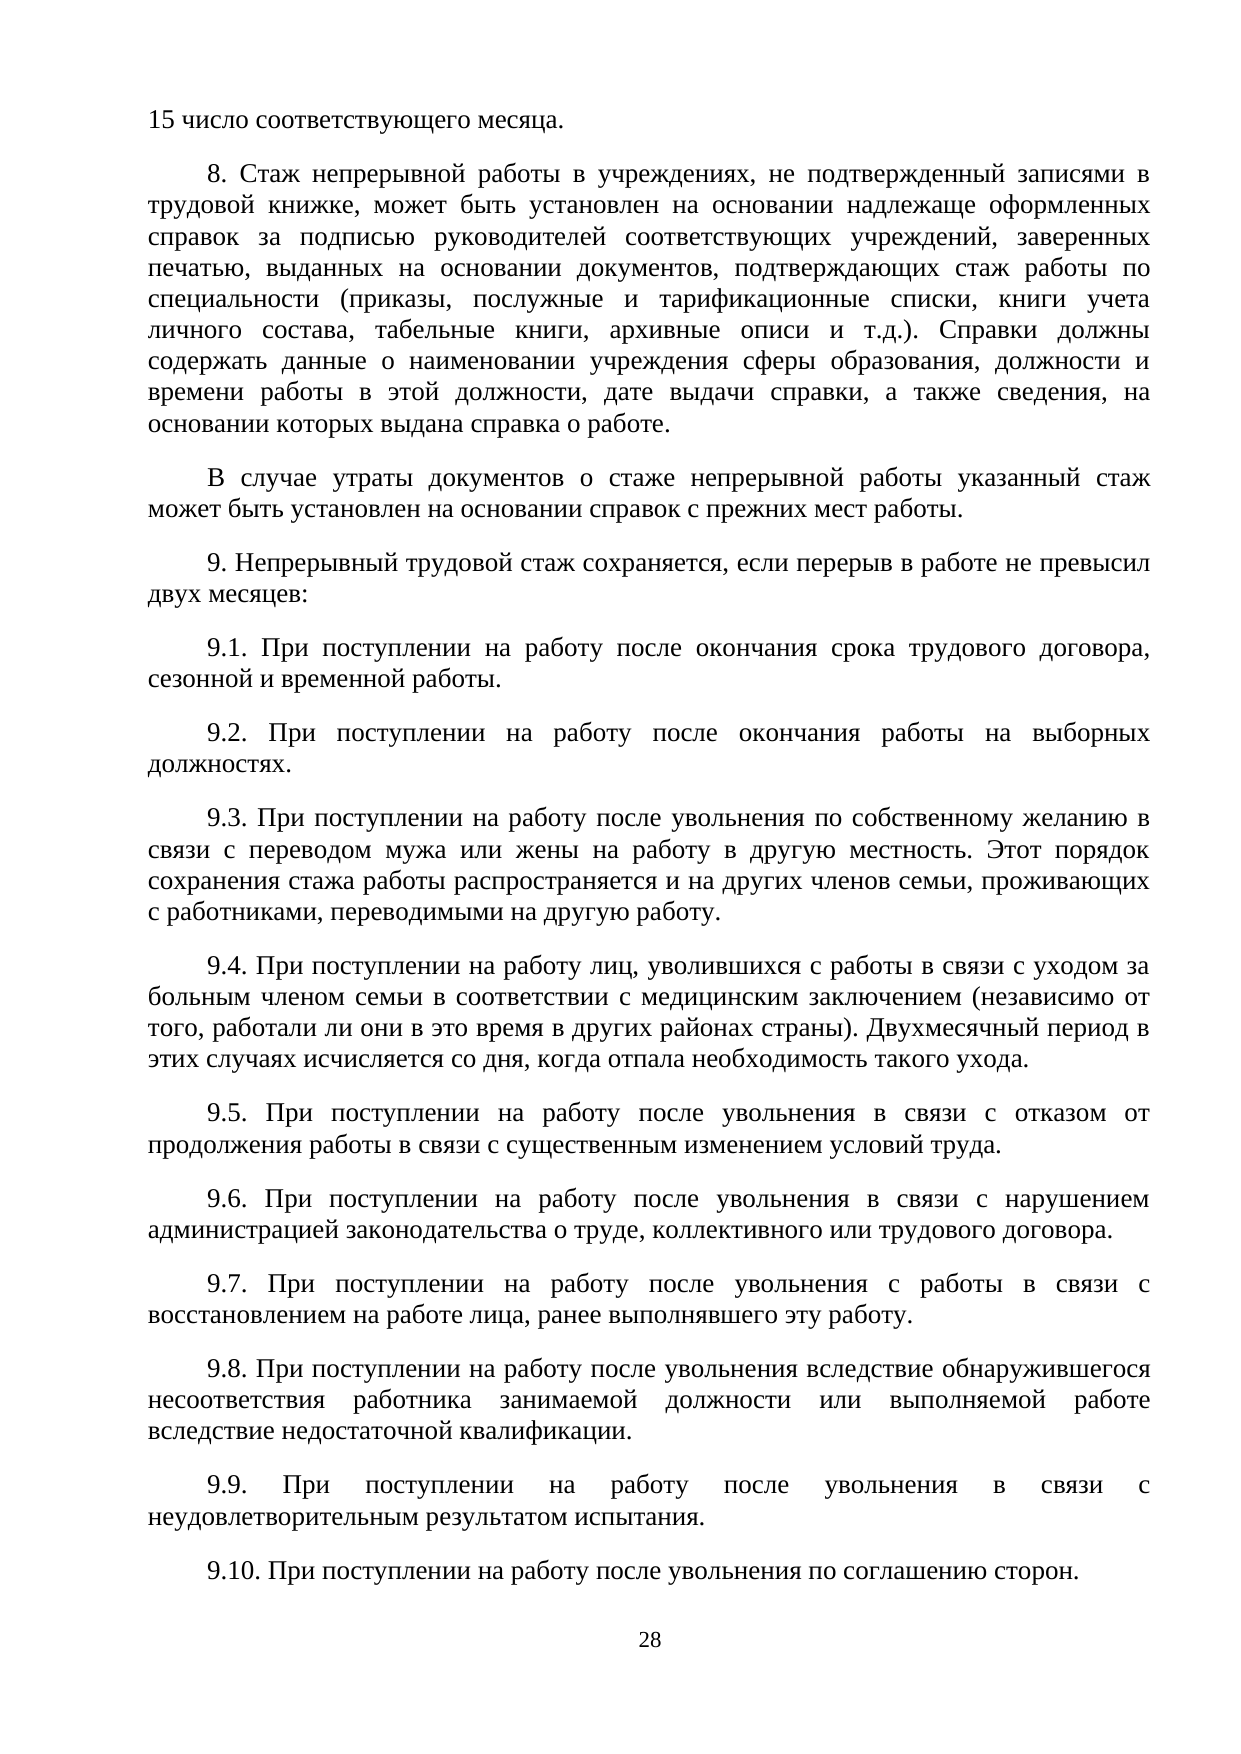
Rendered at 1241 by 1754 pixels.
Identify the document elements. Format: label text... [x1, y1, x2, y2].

text 8. Стаж непрерывной работы в учреждениях, не подтвержденный записями в трудовой книжке, может быть установлен на основании надлежаще оформленных справок за подписью руководителей соответствующих учреждений, заверенных печатью, выданных на основании документов, подтверждающих стаж работы по специальности (приказы, послужные и тарификационные списки, книги учета личного состава, табельные книги, архивные описи и т.д.). Справки должны содержать данные о наименовании учреждения сферы образования, должности и времени работы в этой должности, дате выдачи справки, а также сведения, на основании которых выдана справка о работе. [148, 157, 1152, 438]
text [148, 103, 1152, 134]
text 9.4. При поступлении на работу лиц, уволившихся с работы в связи с уходом за больным членом семьи в соответствии с медицинским заключением (независимо от того, работали ли они в это время в других районах страны). Двухмесячный период в этих случаях исчисляется со дня, когда отпала необходимость такого ухода. [148, 949, 1152, 1074]
text 9.6. При поступлении на работу после увольнения в связи с нарушением администрацией законодательства о труде, коллективного или трудового договора. [148, 1182, 1152, 1244]
text 9.7. При поступлении на работу после увольнения с работы в связи с восстановлением на работе лица, ранее выполнявшего эту работу. [148, 1267, 1152, 1329]
text 9.8. При поступлении на работу после увольнения вследствие обнаружившегося несоответствия работника занимаемой должности или выполняемой работе вследствие недостаточной квалификации. [148, 1352, 1152, 1446]
text В случае утраты документов о стаже непрерывной работы указанный стаж может быть установлен на основании справок с прежних мест работы. [148, 461, 1152, 523]
text 9.2. При поступлении на работу после окончания работы на выборных должностях. [148, 716, 1152, 779]
text 9.10. При поступлении на работу после увольнения по соглашению сторон. [148, 1554, 1152, 1585]
text 9.9. При поступлении на работу после увольнения в связи с неудовлетворительным результатом испытания. [148, 1468, 1152, 1531]
text 9. Непрерывный трудовой стаж сохраняется, если перерыв в работе не превысил двух месяцев: [148, 546, 1152, 608]
text 9.1. При поступлении на работу после окончания срока трудового договора, сезонной и временной работы. [148, 631, 1152, 693]
text 9.5. При поступлении на работу после увольнения в связи с отказом от продолжения работы в связи с существенным изменением условий труда. [148, 1097, 1152, 1159]
text 9.3. При поступлении на работу после увольнения по собственному желанию в связи с переводом мужа или жены на работу в другую местность. Этот порядок сохранения стажа работы распространяется и на других членов семьи, проживающих с работниками, переводимыми на другую работу. [148, 802, 1152, 926]
